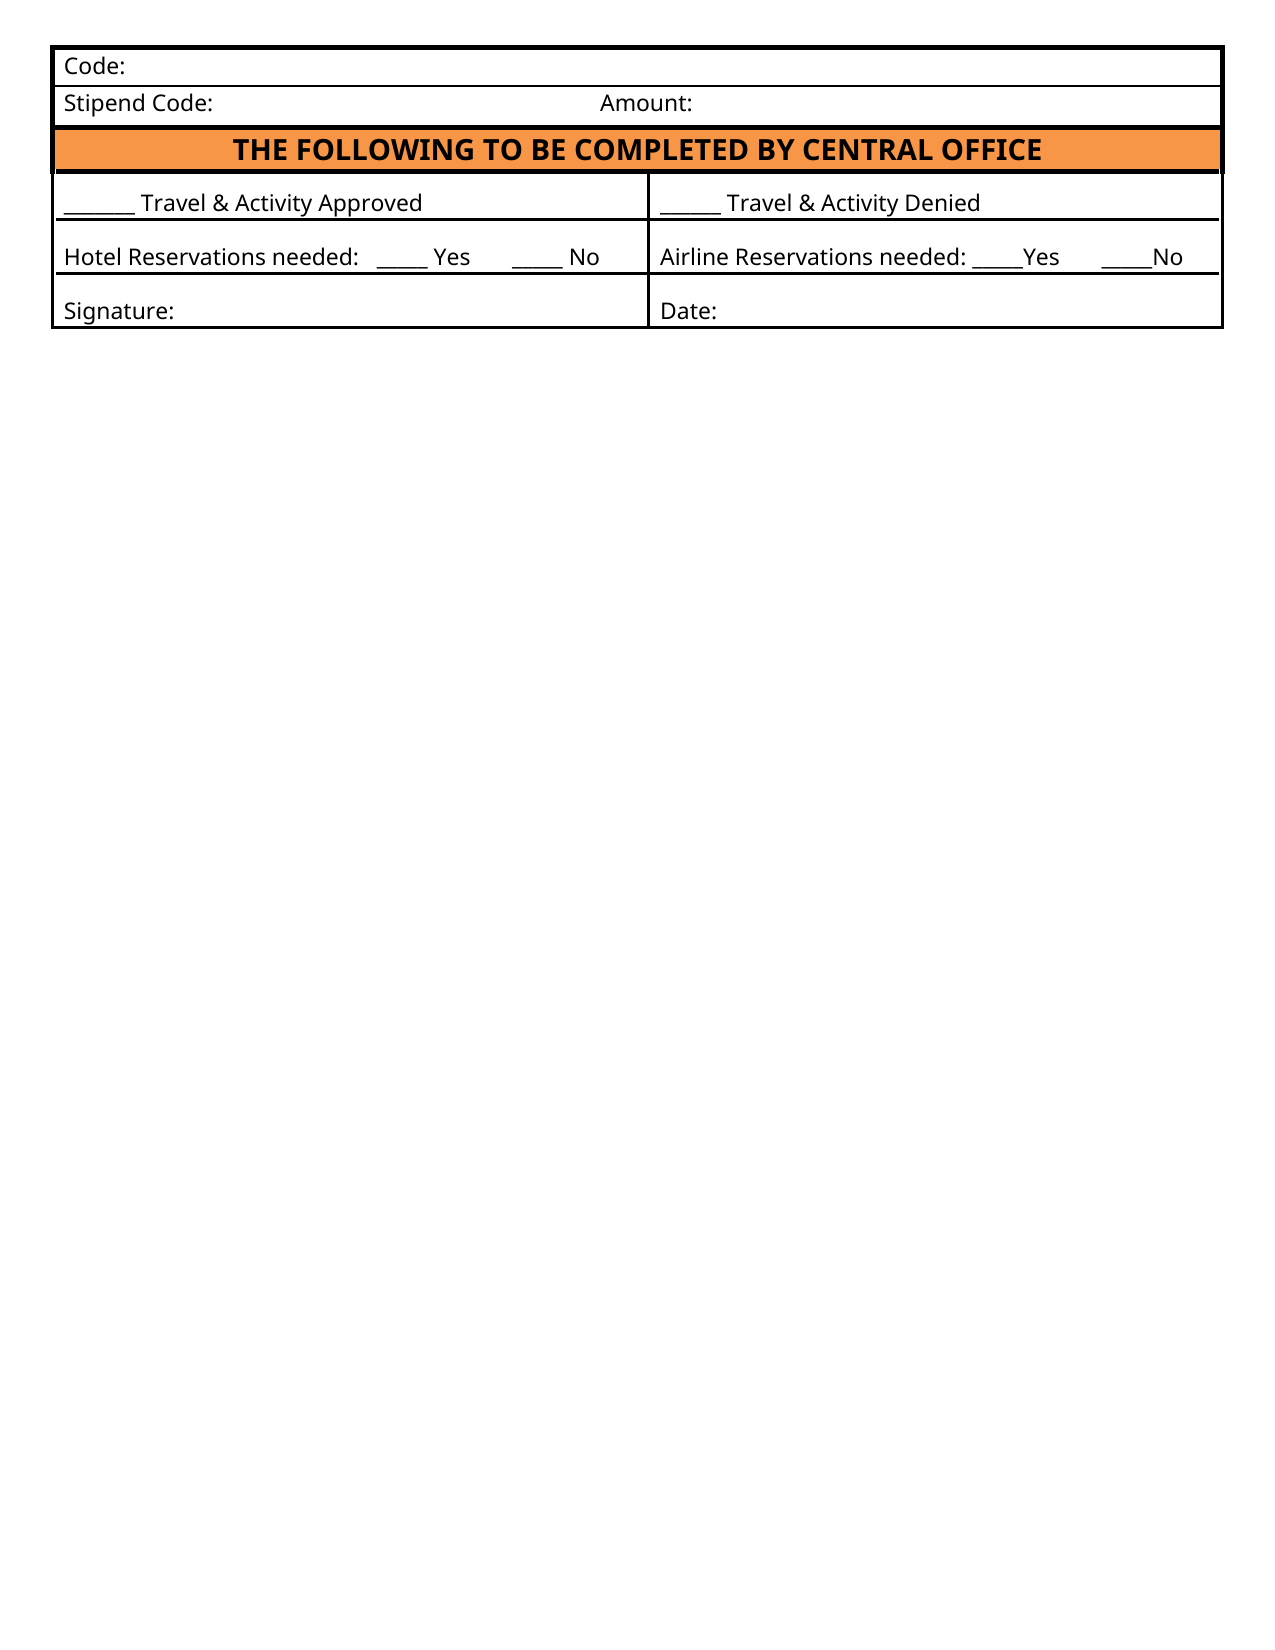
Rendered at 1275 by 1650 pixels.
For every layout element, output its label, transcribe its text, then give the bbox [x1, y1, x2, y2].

table_cell ______ Travel & Activity Denied [650, 169, 1221, 218]
table_cell Signature: [54, 272, 647, 326]
table_cell _______ Travel & Activity Approved [54, 170, 647, 218]
table_cell THE FOLLOWING TO BE COMPLETED BY CENTRAL OFFICE [55, 130, 1220, 169]
table_cell Hotel Reservations needed: _____ Yes _____ No [54, 218, 647, 272]
table_cell Date: [650, 272, 1221, 326]
table_cell Code: [55, 50, 1220, 85]
table_cell Stipend Code: Amount: [55, 87, 1220, 125]
table_cell Airline Reservations needed: _____Yes _____No [650, 218, 1221, 272]
